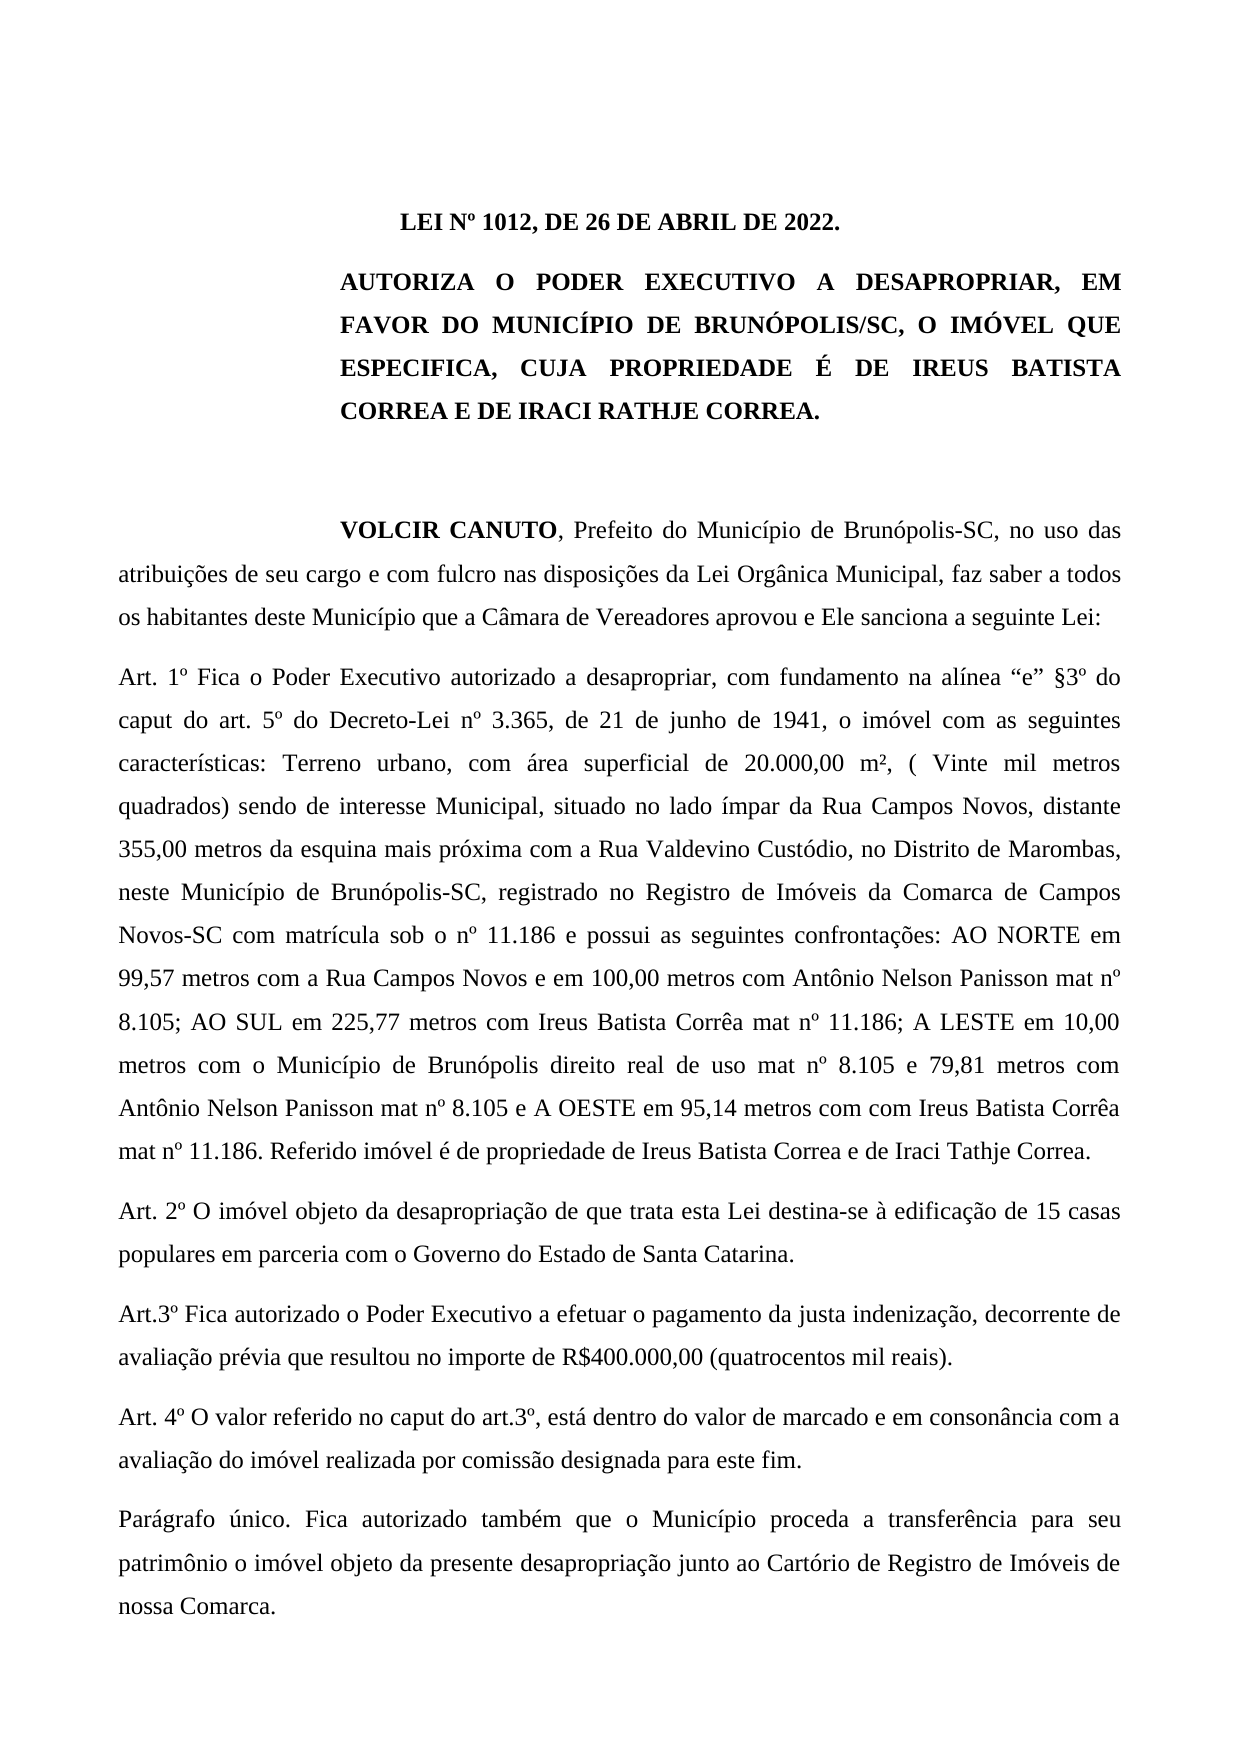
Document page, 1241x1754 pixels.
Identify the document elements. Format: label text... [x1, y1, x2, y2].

text Art.3º Fica autorizado o Poder Executivo a efetuar o pagamento da justa indenização, decorrente de avaliação prévia que resultou no importe de R$400.000,00 (quatrocentos mil reais). [118, 1299, 1122, 1371]
text LEI Nº 1012, DE 26 DE ABRIL DE 2022. [118, 207, 1122, 236]
text Parágrafo único. Fica autorizado também que o Município proceda a transferência para seu patrimônio o imóvel objeto da presente desapropriação junto ao Cartório de Registro de Imóveis de nossa Comarca. [118, 1504, 1122, 1619]
text Art. 2º O imóvel objeto da desapropriação de que trata esta Lei destina-se à edificação de 15 casas populares em parceria com o Governo do Estado de Santa Catarina. [118, 1196, 1122, 1268]
text Art. 1º Fica o Poder Executivo autorizado a desapropriar, com fundamento na alínea “e” §3º do caput do art. 5º do Decreto-Lei nº 3.365, de 21 de junho de 1941, o imóvel com as seguintes características: Terreno urbano, com área superficial de 20.000,00 m², ( Vinte mil metros quadrados) sendo de interesse Municipal, situado no lado ímpar da Rua Campos Novos, distante 355,00 metros da esquina mais próxima com a Rua Valdevino Custódio, no Distrito de Marombas, neste Município de Brunópolis-SC, registrado no Registro de Imóveis da Comarca de Campos Novos-SC com matrícula sob o nº 11.186 e possui as seguintes confrontações: AO NORTE em 99,57 metros com a Rua Campos Novos e em 100,00 metros com Antônio Nelson Panisson mat nº 8.105; AO SUL em 225,77 metros com Ireus Batista Corrêa mat nº 11.186; A LESTE em 10,00 metros com o Município de Brunópolis direito real de uso mat nº 8.105 e 79,81 metros com Antônio Nelson Panisson mat nº 8.105 e A OESTE em 95,14 metros com com Ireus Batista Corrêa mat nº 11.186. Referido imóvel é de propriedade de Ireus Batista Correa e de Iraci Tathje Correa. [118, 662, 1122, 1165]
text AUTORIZA O PODER EXECUTIVO A DESAPROPRIAR, EM FAVOR DO MUNICÍPIO DE BRUNÓPOLIS/SC, O IMÓVEL QUE ESPECIFICA, CUJA PROPRIEDADE É DE IREUS BATISTA CORREA E DE IRACI RATHJE CORREA. [340, 267, 1122, 425]
text VOLCIR CANUTO, Prefeito do Município de Brunópolis-SC, no uso das atribuições de seu cargo e com fulcro nas disposições da Lei Orgânica Municipal, faz saber a todos os habitantes deste Município que a Câmara de Vereadores aprovou e Ele sanciona a seguinte Lei: [118, 516, 1122, 631]
text Art. 4º O valor referido no caput do art.3º, está dentro do valor de marcado e em consonância com a avaliação do imóvel realizada por comissão designada para este fim. [118, 1402, 1122, 1473]
